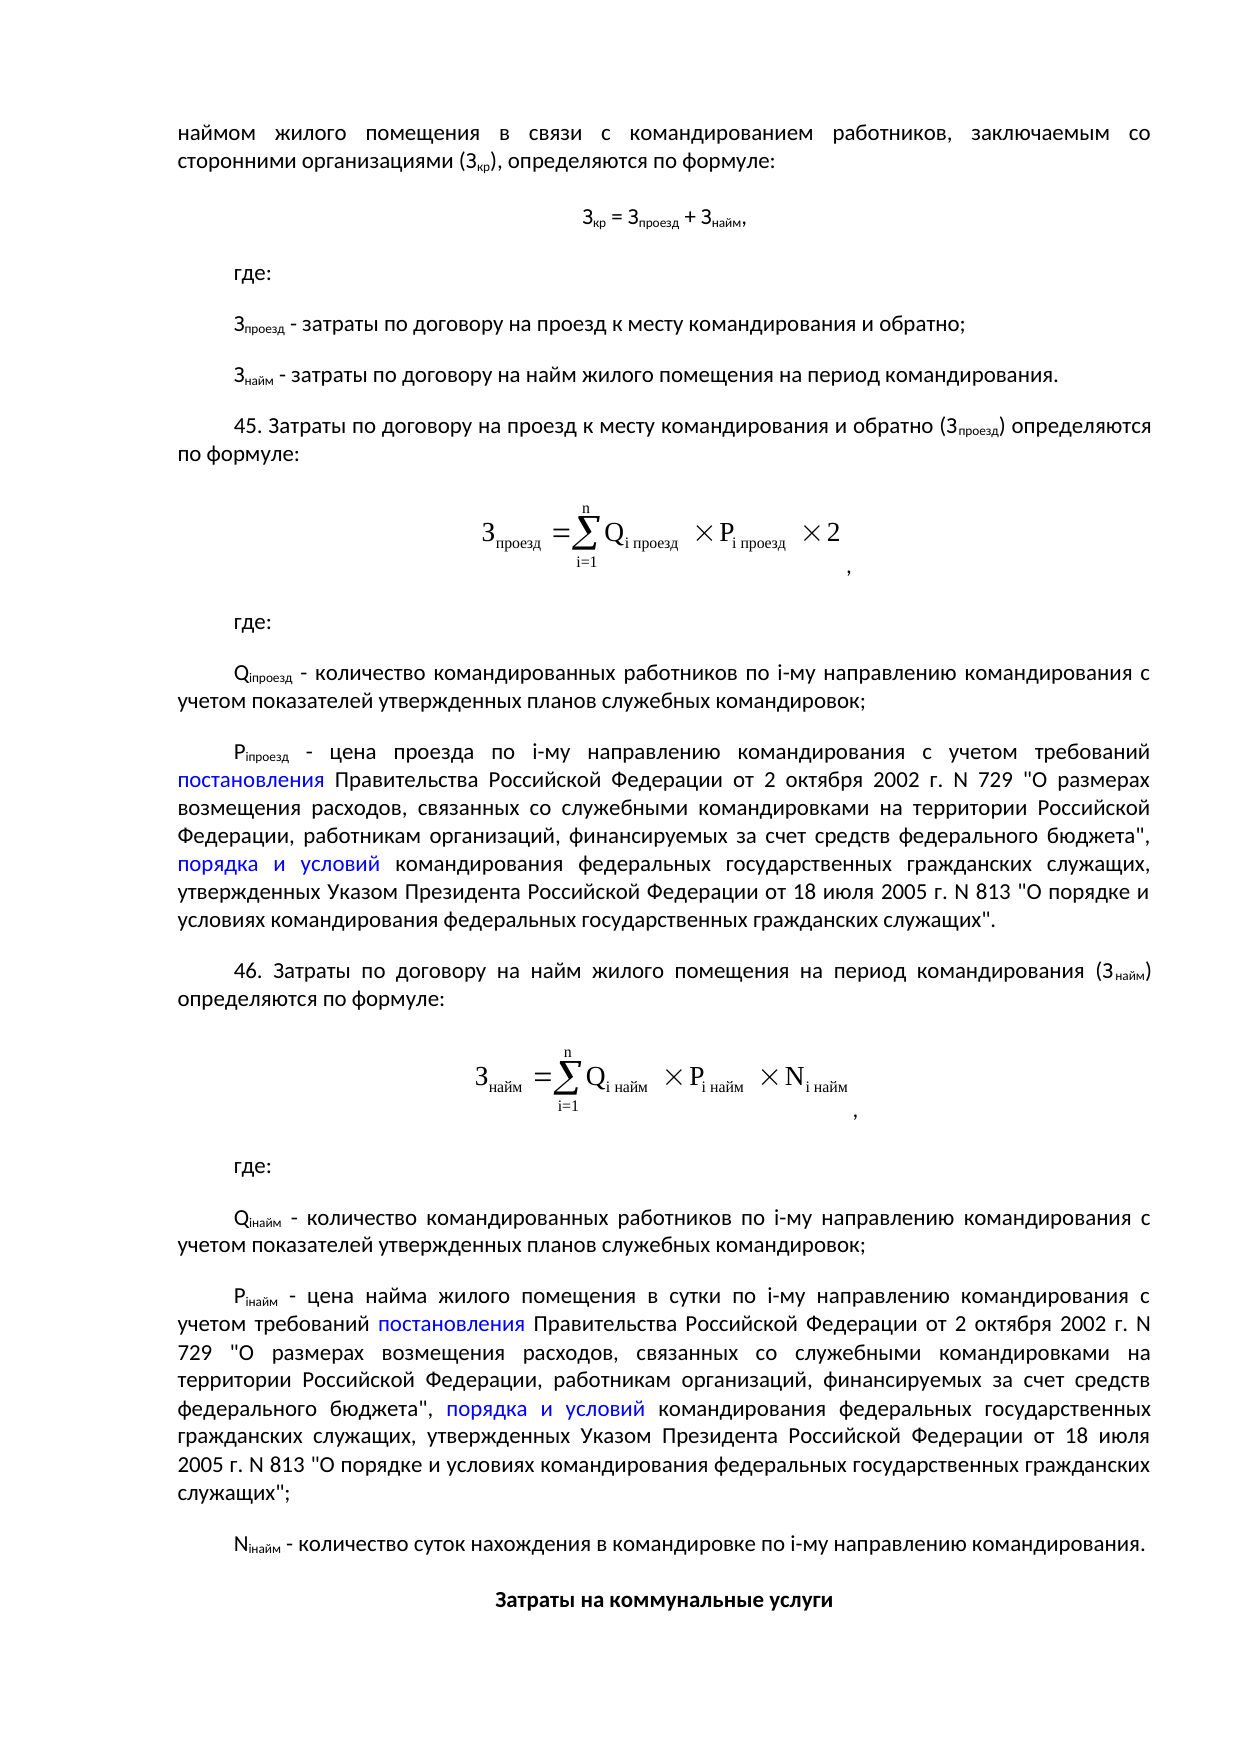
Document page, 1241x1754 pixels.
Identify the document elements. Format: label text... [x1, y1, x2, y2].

text , [177, 495, 1152, 579]
text где: [177, 607, 1152, 635]
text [177, 118, 1152, 174]
text Qiнайм - количество командированных работников по i-му направлению командирования с учетом показателей утвержденных планов служебных командировок; [177, 1203, 1152, 1259]
text , [177, 1040, 1152, 1124]
text Qiпроезд - количество командированных работников по i-му направлению командирования с учетом показателей утвержденных планов служебных командировок; [177, 658, 1152, 714]
title Затраты на коммунальные услуги [177, 1585, 1152, 1613]
text Зпроезд - затраты по договору на проезд к месту командирования и обратно; [177, 309, 1152, 337]
text где: [177, 258, 1152, 286]
text Знайм - затраты по договору на найм жилого помещения на период командирования. [177, 360, 1152, 388]
text Niнайм - количество суток нахождения в командировке по i-му направлению командирования. [177, 1529, 1152, 1557]
text Piпроезд - цена проезда по i-му направлению командирования с учетом требований постановления Правительства Российской Федерации от 2 октября 2002 г. N 729 "О размерах возмещения расходов, связанных со служебными командировками на территории Российской Федерации, работникам организаций, финансируемых за счет средств федерального бюджета", порядка и условий командирования федеральных государственных гражданских служащих, утвержденных Указом Президента Российской Федерации от 18 июля 2005 г. N 813 "О порядке и условиях командирования федеральных государственных гражданских служащих". [177, 737, 1152, 933]
text 46. Затраты по договору на найм жилого помещения на период командирования (Знайм) определяются по формуле: [177, 956, 1152, 1012]
text Зкр = Зпроезд + Знайм, [177, 202, 1152, 230]
text Piнайм - цена найма жилого помещения в сутки по i-му направлению командирования с учетом требований постановления Правительства Российской Федерации от 2 октября 2002 г. N 729 "О размерах возмещения расходов, связанных со служебными командировками на территории Российской Федерации, работникам организаций, финансируемых за счет средств федерального бюджета", порядка и условий командирования федеральных государственных гражданских служащих, утвержденных Указом Президента Российской Федерации от 18 июля 2005 г. N 813 "О порядке и условиях командирования федеральных государственных гражданских служащих"; [177, 1282, 1152, 1506]
text 45. Затраты по договору на проезд к месту командирования и обратно (Зпроезд) определяются по формуле: [177, 411, 1152, 467]
text где: [177, 1152, 1152, 1180]
